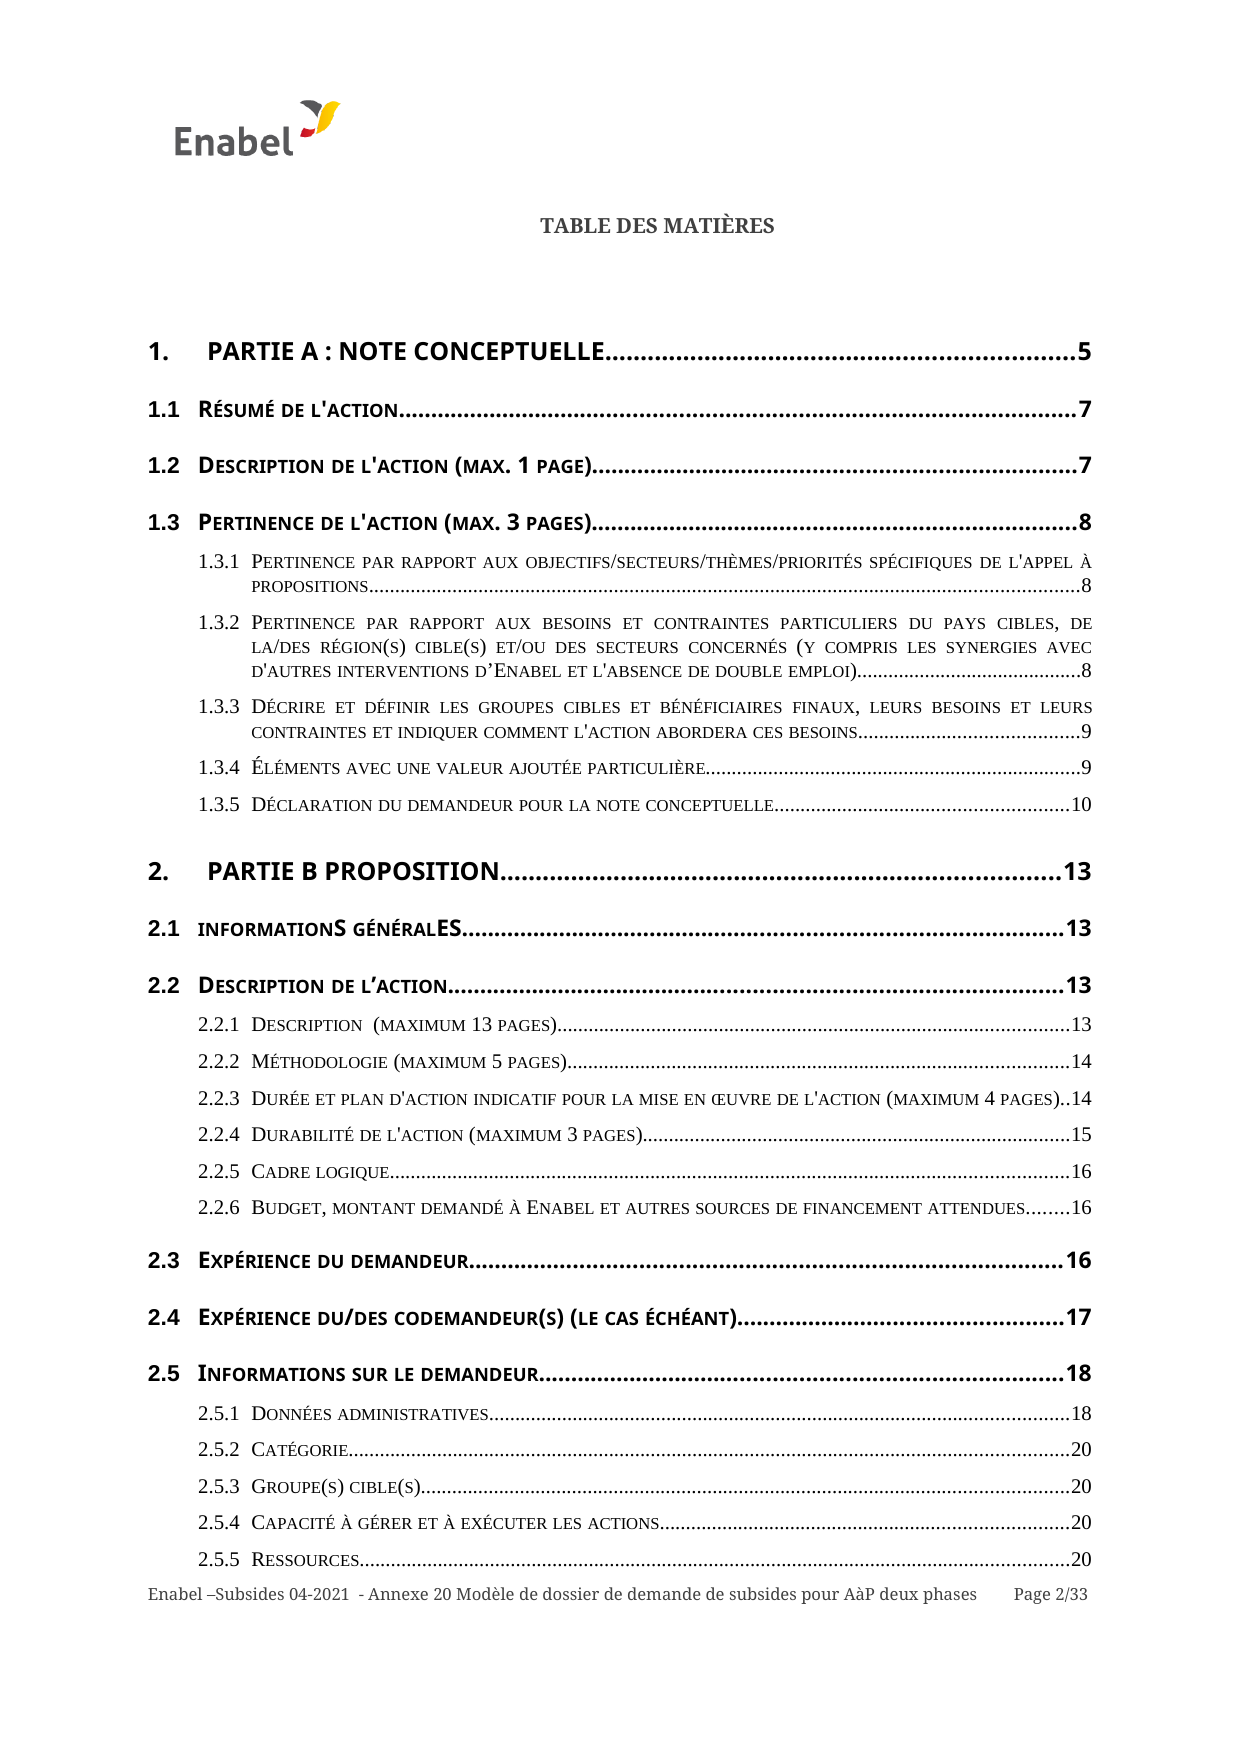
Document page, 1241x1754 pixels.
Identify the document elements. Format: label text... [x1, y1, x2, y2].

text 1.3.2 Pertinence par rapport aux besoins et contraintes particuliers du pays cibles, de la/des région(s) cible(s) et/ou des secteurs concernés (y compris les synergies avec d'autres interventions d’Enabel et l'absence de double emploi) 8 [198, 610, 1092, 682]
text 1.3.1 Pertinence par rapport aux objectifs/secteurs/thèmes/priorités spécifiques de l'appel à propositions 8 [198, 549, 1092, 597]
text 2.2 Description de l’action 13 [148, 968, 1092, 1000]
picture [147, 74, 363, 183]
text 2.5.2 Catégorie 20 [198, 1437, 1092, 1461]
text 2.5.4 Capacité à gérer et à exécuter les actions 20 [198, 1510, 1092, 1534]
text 2.5 Informations sur le demandeur 18 [148, 1357, 1092, 1388]
text 2.2.4 Durabilité de l'action (maximum 3 pages) 15 [198, 1122, 1092, 1146]
text 2.2.6 Budget, montant demandé à Enabel et autres sources de financement attendues 16 [198, 1195, 1092, 1219]
text 2.5.3 Groupe(s) cible(s) 20 [198, 1473, 1092, 1498]
text 2.2.1 Description (maximum 13 pages) 13 [198, 1012, 1092, 1036]
text 2.2.2 Méthodologie (maximum 5 pages) 14 [198, 1049, 1092, 1073]
text 1.1 Résumé de l'action 7 [148, 393, 1092, 424]
text 2.2.5 Cadre logique 16 [198, 1158, 1092, 1183]
text 2.4 Expérience du/des codemandeur(s) (le cas échéant) 17 [148, 1300, 1092, 1332]
text 1. PARTIE A : Note conceptuelle 5 [148, 334, 1092, 368]
text 2.2.3 Durée et plan d'action indicatif pour la mise en œuvre de l'action (maximum 4 pages) 14 [198, 1085, 1092, 1109]
text 2. PARTIE B PROPOSITION 13 [148, 853, 1092, 887]
text 2.3 Expérience du demandeur 16 [148, 1244, 1092, 1275]
text 2.5.1 Données administratives 18 [198, 1400, 1092, 1424]
text TABLE DES MATIÈRES [223, 211, 1092, 239]
text 2.5.5 Ressources 20 [198, 1547, 1092, 1571]
text 1.2 Description de l'action (max. 1 page) 7 [148, 449, 1092, 480]
text 1.3.5 Déclaration du demandeur pour la note conceptuelle 10 [198, 792, 1092, 816]
text 2.1 informationS généralES 13 [148, 912, 1092, 943]
text 1.3.4 Éléments avec une valeur ajoutée particulière 9 [198, 755, 1092, 779]
text 1.3.3 Décrire et définir les groupes cibles et bénéficiaires finaux, leurs besoins et leurs contraintes et indiquer comment l'action abordera ces besoins 9 [198, 694, 1092, 743]
text 1.3 Pertinence de l'action (max. 3 pages) 8 [148, 505, 1092, 537]
